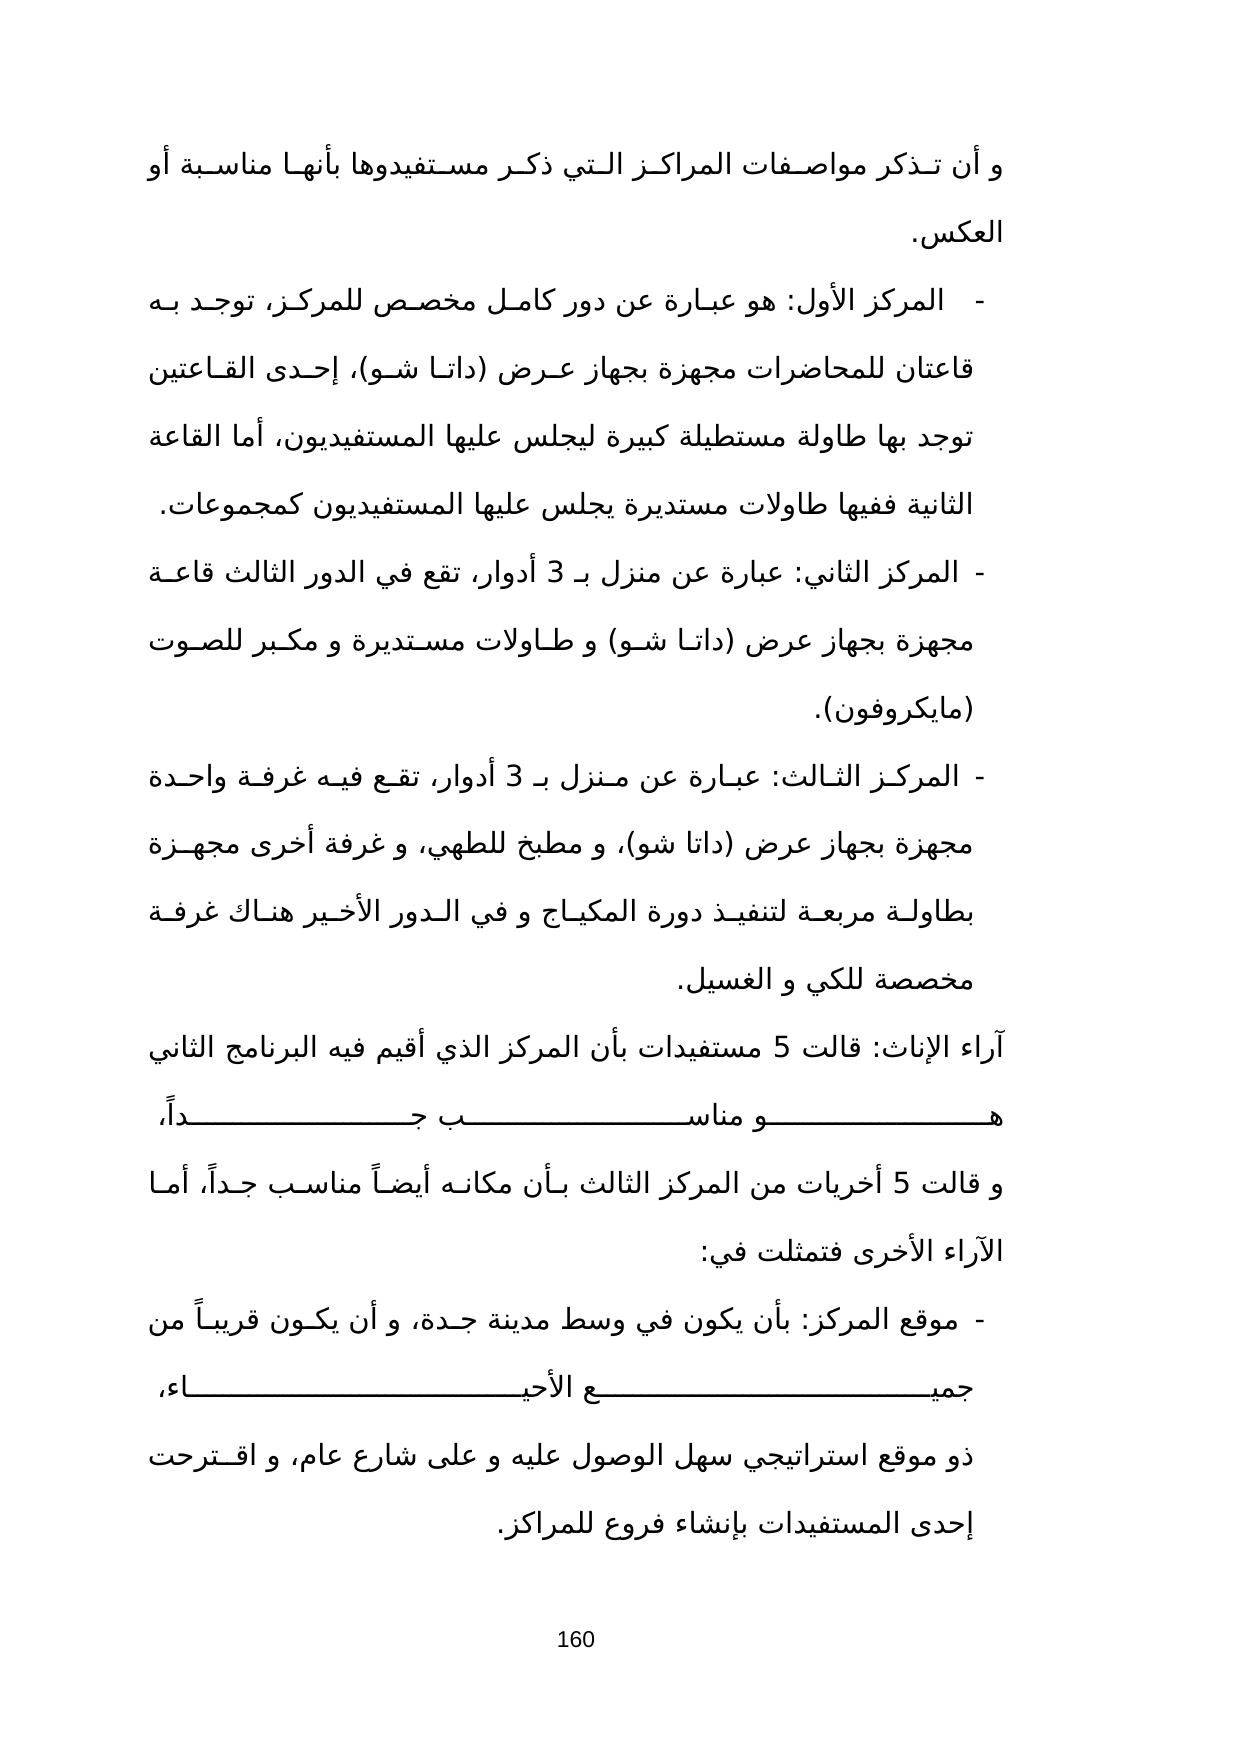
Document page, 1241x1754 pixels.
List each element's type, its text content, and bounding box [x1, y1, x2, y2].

text آراء الإناث: قالت 5 مستفيدات بأن المركز الذي أقيم فيه البرنامج الثاني هو مناسب جداً، و قالت 5 أخريات من المركز الثالث بأن مكانه أيضاً مناسب جداً، أما الآراء الأخرى فتمثلت في: [148, 1031, 1004, 1268]
list المركز الأول: هو عبارة عن دور كامل مخصص للمركز، توجد به قاعتان للمحاضرات مجهزة بجهاز عرض (داتا شو)، إحدى القاعتين توجد بها طاولة مستطيلة كبيرة ليجلس عليها المستفيديون، أما القاعة الثانية ففيها طاولات مستديرة يجلس عليها المستفيديون كمجموعات. [148, 283, 974, 521]
list موقع المركز: بأن يكون في وسط مدينة جدة، و أن يكون قريباً من جميع الأحياء، ذو موقع استراتيجي سهل الوصول عليه و على شارع عام، و اقترحت إحدى المستفيدات بإنشاء فروع للمراكز. [148, 1302, 974, 1540]
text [148, 148, 1004, 249]
list المركز الثاني: عبارة عن منزل بـ 3 أدوار، تقع في الدور الثالث قاعة مجهزة بجهاز عرض (داتا شو) و طاولات مستديرة و مكبر للصوت (مايكروفون). [148, 555, 974, 725]
list المركز الثالث: عبارة عن منزل بـ 3 أدوار، تقع فيه غرفة واحدة مجهزة بجهاز عرض (داتا شو)، و مطبخ للطهي، و غرفة أخرى مجهزة بطاولة مربعة لتنفيذ دورة المكياج و في الدور الأخير هناك غرفة مخصصة للكي و الغسيل. [148, 759, 974, 997]
